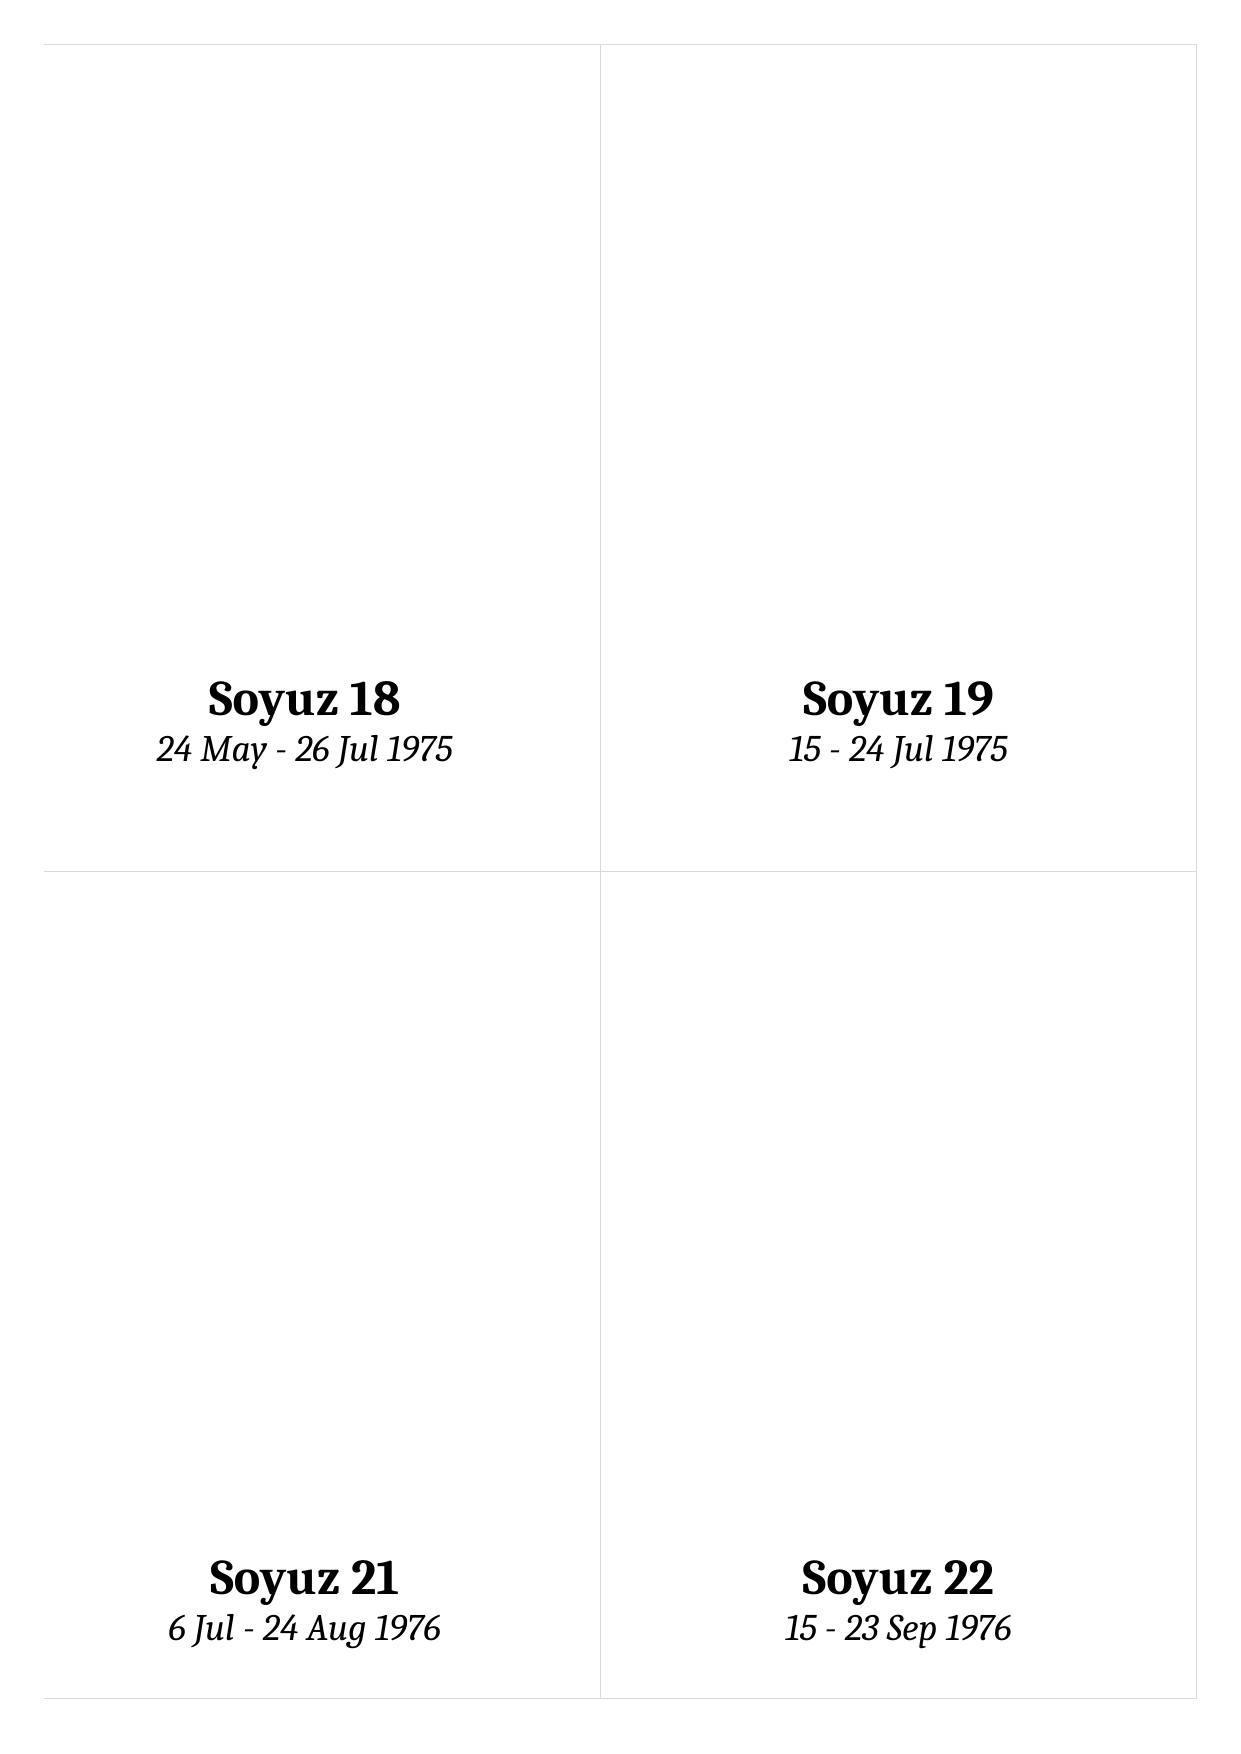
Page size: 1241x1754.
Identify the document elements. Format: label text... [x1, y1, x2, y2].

table_cell Soyuz 18 24 May - 26 Jul 1975 [44, 45, 600, 871]
table_cell Soyuz 22 15 - 23 Sep 1976 [601, 872, 1196, 1698]
table_cell Soyuz 19 15 - 24 Jul 1975 [601, 45, 1196, 871]
table_cell Soyuz 21 6 Jul - 24 Aug 1976 [44, 872, 600, 1698]
